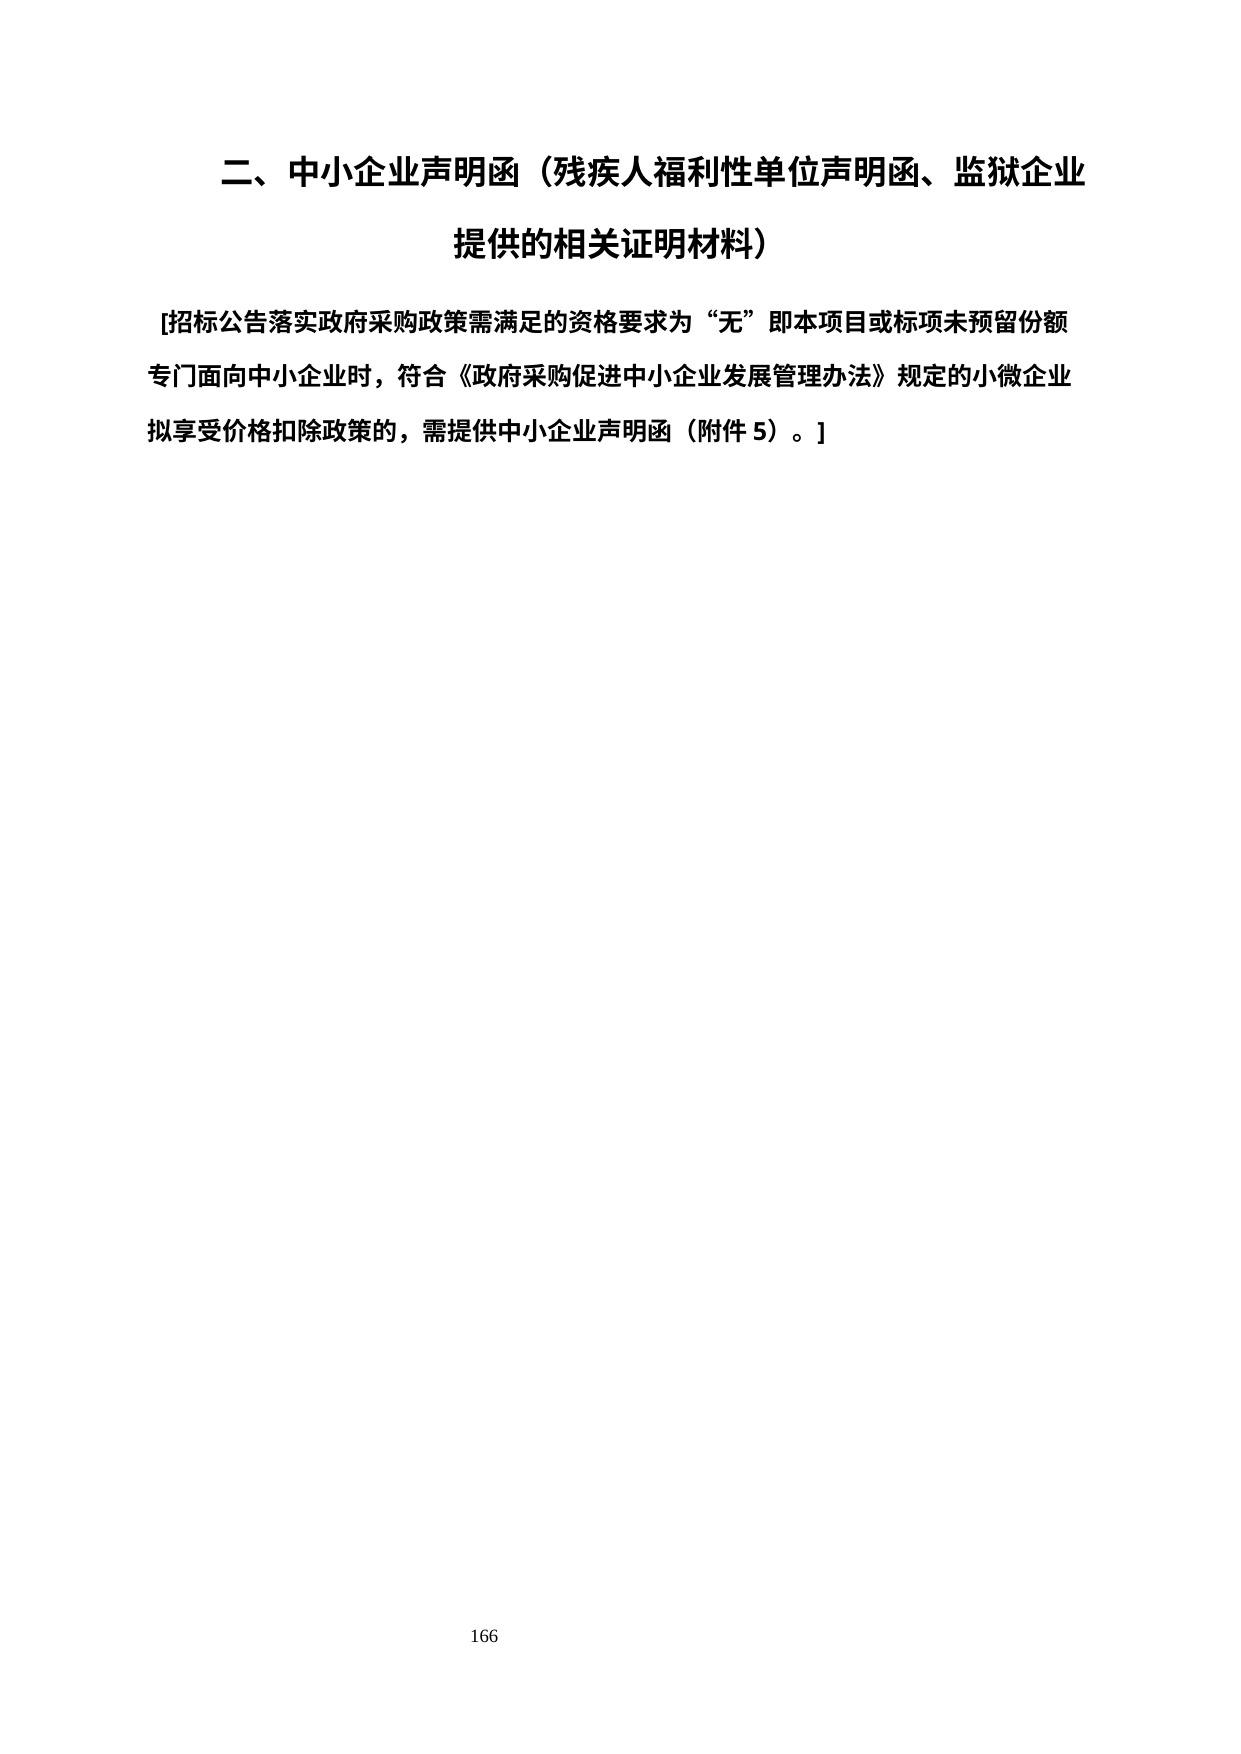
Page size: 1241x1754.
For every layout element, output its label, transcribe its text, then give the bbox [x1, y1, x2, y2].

text 二、中小企业声明函（残疾人福利性单位声明函、监狱企业提供的相关证明材料） [148, 145, 1092, 266]
text [招标公告落实政府采购政策需满足的资格要求为“无”即本项目或标项未预留份额专门面向中小企业时，符合《政府采购促进中小企业发展管理办法》规定的小微企业拟享受价格扣除政策的，需提供中小企业声明函（附件5）。] [148, 302, 1092, 447]
